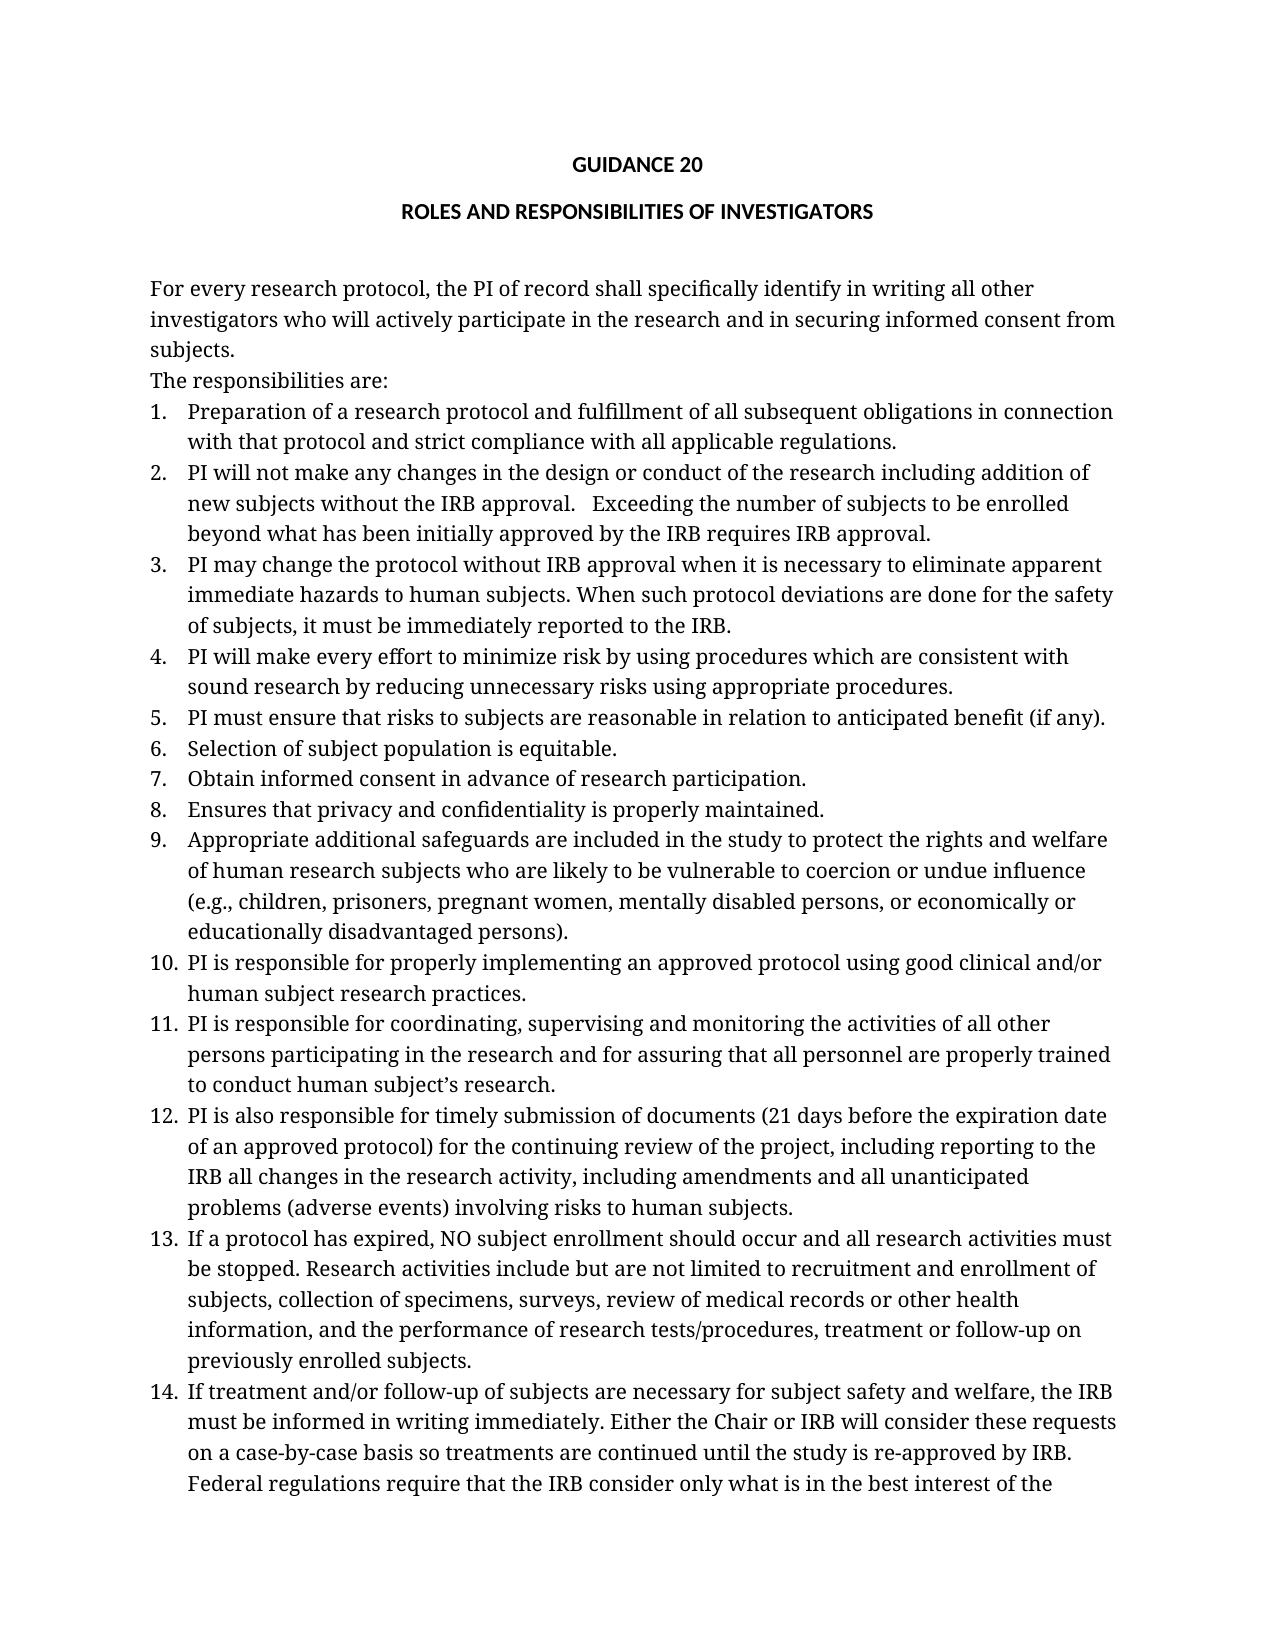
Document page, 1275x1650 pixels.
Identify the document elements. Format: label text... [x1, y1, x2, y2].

list PI is responsible for coordinating, supervising and monitoring the activities of all other persons participating in the research and for assuring that all personnel are properly trained to conduct human subject’s research. [150, 1009, 1125, 1099]
list Obtain informed consent in advance of research participation. [150, 764, 1125, 793]
list PI may change the protocol without IRB approval when it is necessary to eliminate apparent immediate hazards to human subjects. When such protocol deviations are done for the safety of subjects, it must be immediately reported to the IRB. [150, 550, 1125, 640]
list PI is responsible for properly implementing an approved protocol using good clinical and/or human subject research practices. [150, 948, 1125, 1007]
list PI will make every effort to minimize risk by using procedures which are consistent with sound research by reducing unnecessary risks using appropriate procedures. [150, 642, 1125, 701]
list PI is also responsible for timely submission of documents (21 days before the expiration date of an approved protocol) for the continuing review of the project, including reporting to the IRB all changes in the research activity, including amendments and all unanticipated problems (adverse events) involving risks to human subjects. [150, 1101, 1125, 1222]
text The responsibilities are: [150, 366, 1125, 395]
list Selection of subject population is equitable. [150, 734, 1125, 762]
text GUIDANCE 20 [150, 150, 1125, 178]
list Ensures that privacy and confidentiality is properly maintained. [150, 795, 1125, 823]
text ROLES AND RESPONSIBILITIES OF INVESTIGATORS [150, 197, 1125, 225]
list PI must ensure that risks to subjects are reasonable in relation to anticipated benefit (if any). [150, 703, 1125, 732]
list PI will not make any changes in the design or conduct of the research including addition of new subjects without the IRB approval. Exceeding the number of subjects to be enrolled beyond what has been initially approved by the IRB requires IRB approval. [150, 458, 1125, 548]
text For every research protocol, the PI of record shall specifically identify in writing all other investigators who will actively participate in the research and in securing informed consent from subjects. [150, 274, 1125, 364]
list Preparation of a research protocol and fulfillment of all subsequent obligations in connection with that protocol and strict compliance with all applicable regulations. [150, 397, 1125, 456]
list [150, 1377, 1125, 1497]
list Appropriate additional safeguards are included in the study to protect the rights and welfare of human research subjects who are likely to be vulnerable to coercion or undue influence (e.g., children, prisoners, pregnant women, mentally disabled persons, or economically or educationally disadvantaged persons). [150, 826, 1125, 946]
list If a protocol has expired, NO subject enrollment should occur and all research activities must be stopped. Research activities include but are not limited to recruitment and enrollment of subjects, collection of specimens, surveys, review of medical records or other health information, and the performance of research tests/procedures, treatment or follow-up on previously enrolled subjects. [150, 1224, 1125, 1375]
